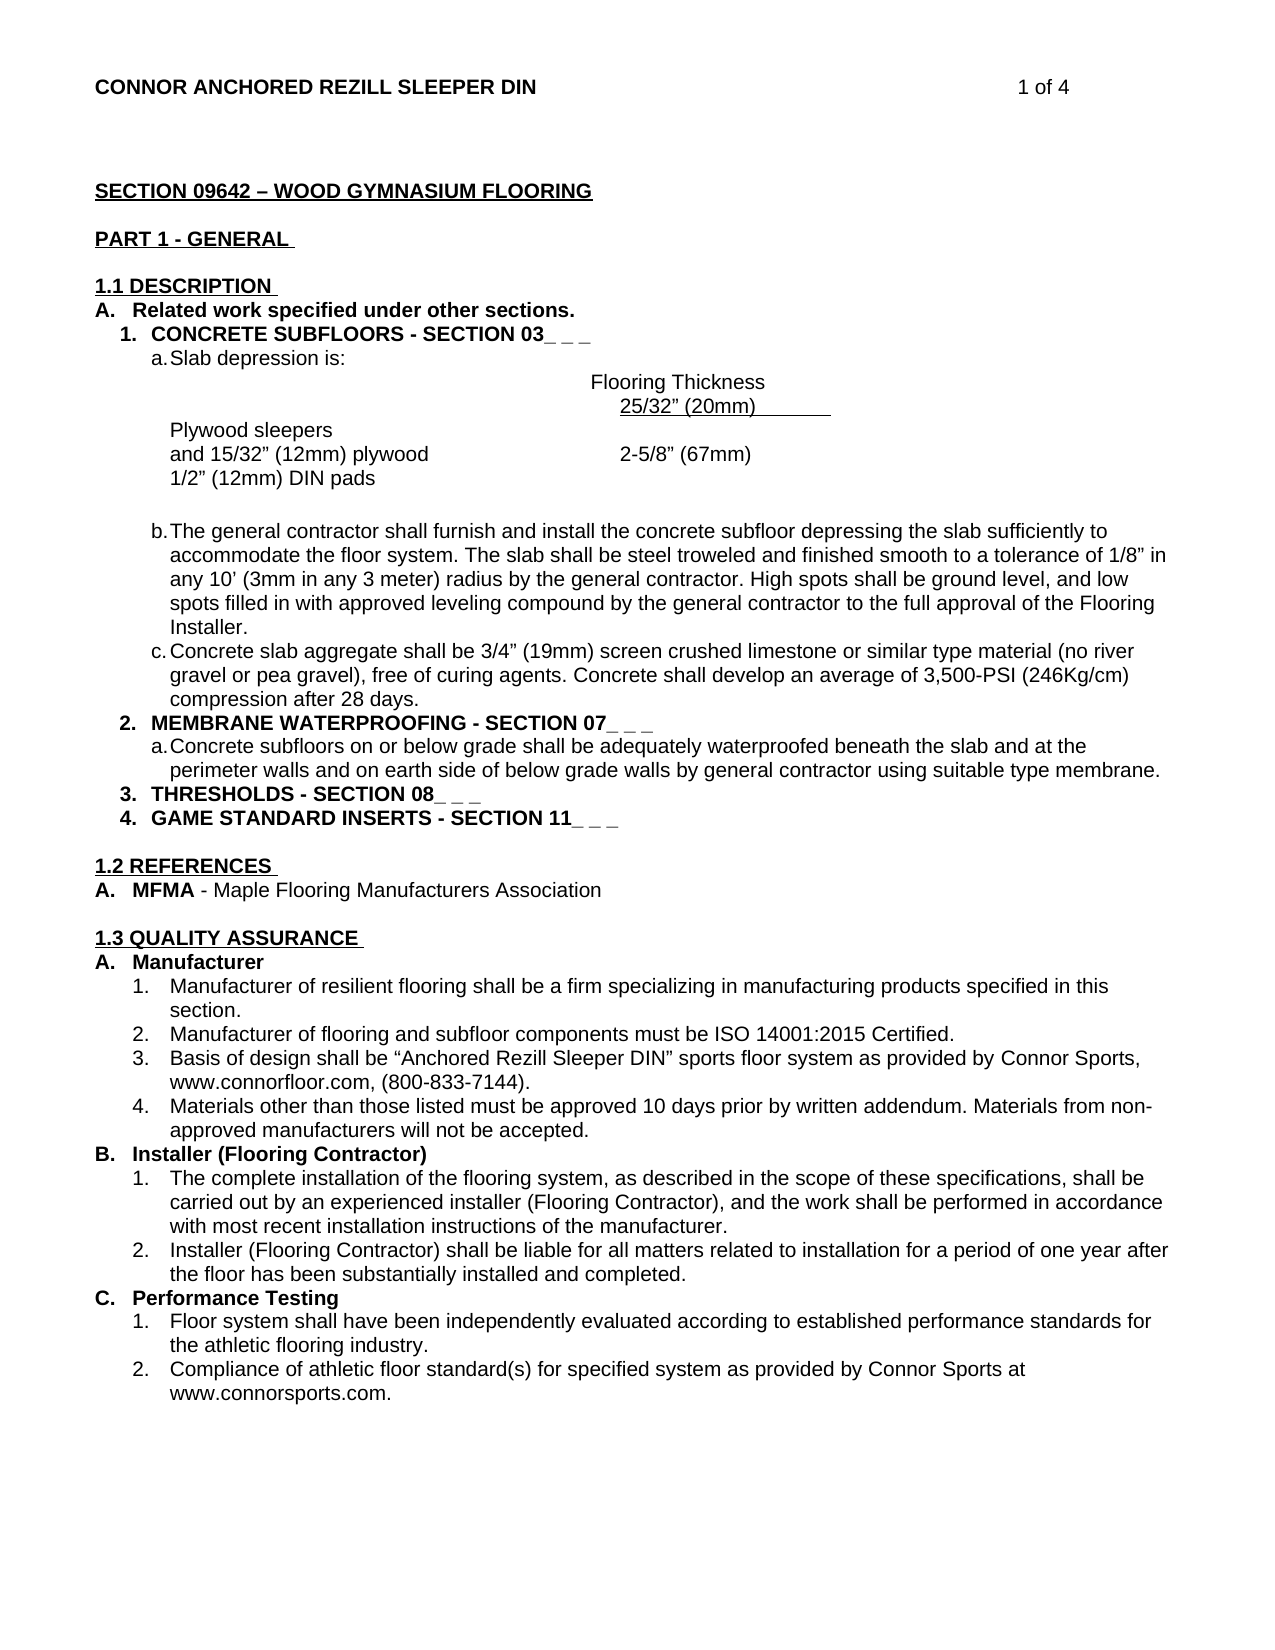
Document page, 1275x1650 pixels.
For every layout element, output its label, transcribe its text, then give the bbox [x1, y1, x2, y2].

subtitle A. Manufacturer [94, 950, 1181, 974]
text 1.1 DESCRIPTION [94, 274, 1181, 298]
text 2. MEMBRANE WATERPROOFING - SECTION 07_ _ _ [113, 710, 1181, 734]
list Basis of design shall be “Anchored Rezill Sleeper DIN” sports floor system as provided by Connor Sports, www.connorfloor.com, (800-833-7144). [132, 1046, 1181, 1094]
list The complete installation of the flooring system, as described in the scope of these specifications, shall be carried out by an experienced installer (Flooring Contractor), and the work shall be performed in accordance with most recent installation instructions of the manufacturer. [132, 1166, 1181, 1237]
list Concrete subfloors on or below grade shall be adequately waterproofed beneath the slab and at the perimeter walls and on earth side of below grade walls by general contractor using suitable type membrane. [151, 734, 1181, 782]
list The general contractor shall furnish and install the concrete subfloor depressing the slab sufficiently to accommodate the floor system. The slab shall be steel troweled and finished smooth to a tolerance of 1/8” in any 10’ (3mm in any 3 meter) radius by the general contractor. High spots shall be ground level, and low spots filled in with approved leveling compound by the general contractor to the full approval of the Flooring Installer. [151, 519, 1181, 638]
list Slab depression is: [151, 346, 1181, 370]
text Plywood sleepers [151, 418, 1181, 442]
text 1/2” (12mm) DIN pads [151, 466, 1181, 490]
list Materials other than those listed must be approved 10 days prior by written addendum. Materials from non-approved manufacturers will not be accepted. [132, 1094, 1237, 1142]
text 25/32” (20mm) [151, 394, 1181, 418]
list Manufacturer of flooring and subfloor components must be ISO 14001:2015 Certified. [132, 1022, 1181, 1046]
text 1.3 QUALITY ASSURANCE [94, 926, 1181, 950]
text 4. GAME STANDARD INSERTS - SECTION 11_ _ _ [119, 806, 1181, 830]
text and 15/32” (12mm) plywood 2-5/8” (67mm) [151, 442, 1181, 466]
text B. Installer (Flooring Contractor) [94, 1142, 1181, 1166]
text 1. Floor system shall have been independently evaluated according to established performance standards for the athletic flooring industry. [132, 1309, 1181, 1357]
list Related work specified under other sections. [94, 298, 1181, 322]
subtitle PART 1 - GENERAL [94, 226, 1181, 250]
list Installer (Flooring Contractor) shall be liable for all matters related to installation for a period of one year after the floor has been substantially installed and completed. [132, 1237, 1181, 1285]
text 3. THRESHOLDS - SECTION 08_ _ _ [119, 782, 1181, 806]
text A. MFMA - Maple Flooring Manufacturers Association [94, 878, 1181, 902]
text Flooring Thickness [151, 370, 1181, 394]
text 2. Compliance of athletic floor standard(s) for specified system as provided by Connor Sports at www.connorsports.com. [132, 1357, 1181, 1405]
text 1. CONCRETE SUBFLOORS - SECTION 03_ _ _ [119, 322, 1181, 346]
list Concrete slab aggregate shall be 3/4” (19mm) screen crushed limestone or similar type material (no river gravel or pea gravel), free of curing agents. Concrete shall develop an average of 3,500-PSI (246Kg/cm) compression after 28 days. [151, 638, 1181, 710]
list Manufacturer of resilient flooring shall be a firm specializing in manufacturing products specified in this section. [132, 974, 1181, 1022]
text 1.2 REFERENCES [94, 854, 1181, 878]
text C. Performance Testing [94, 1285, 1181, 1309]
subtitle SECTION 09642 – WOOD GYMNASIUM FLOORING [94, 178, 1181, 202]
